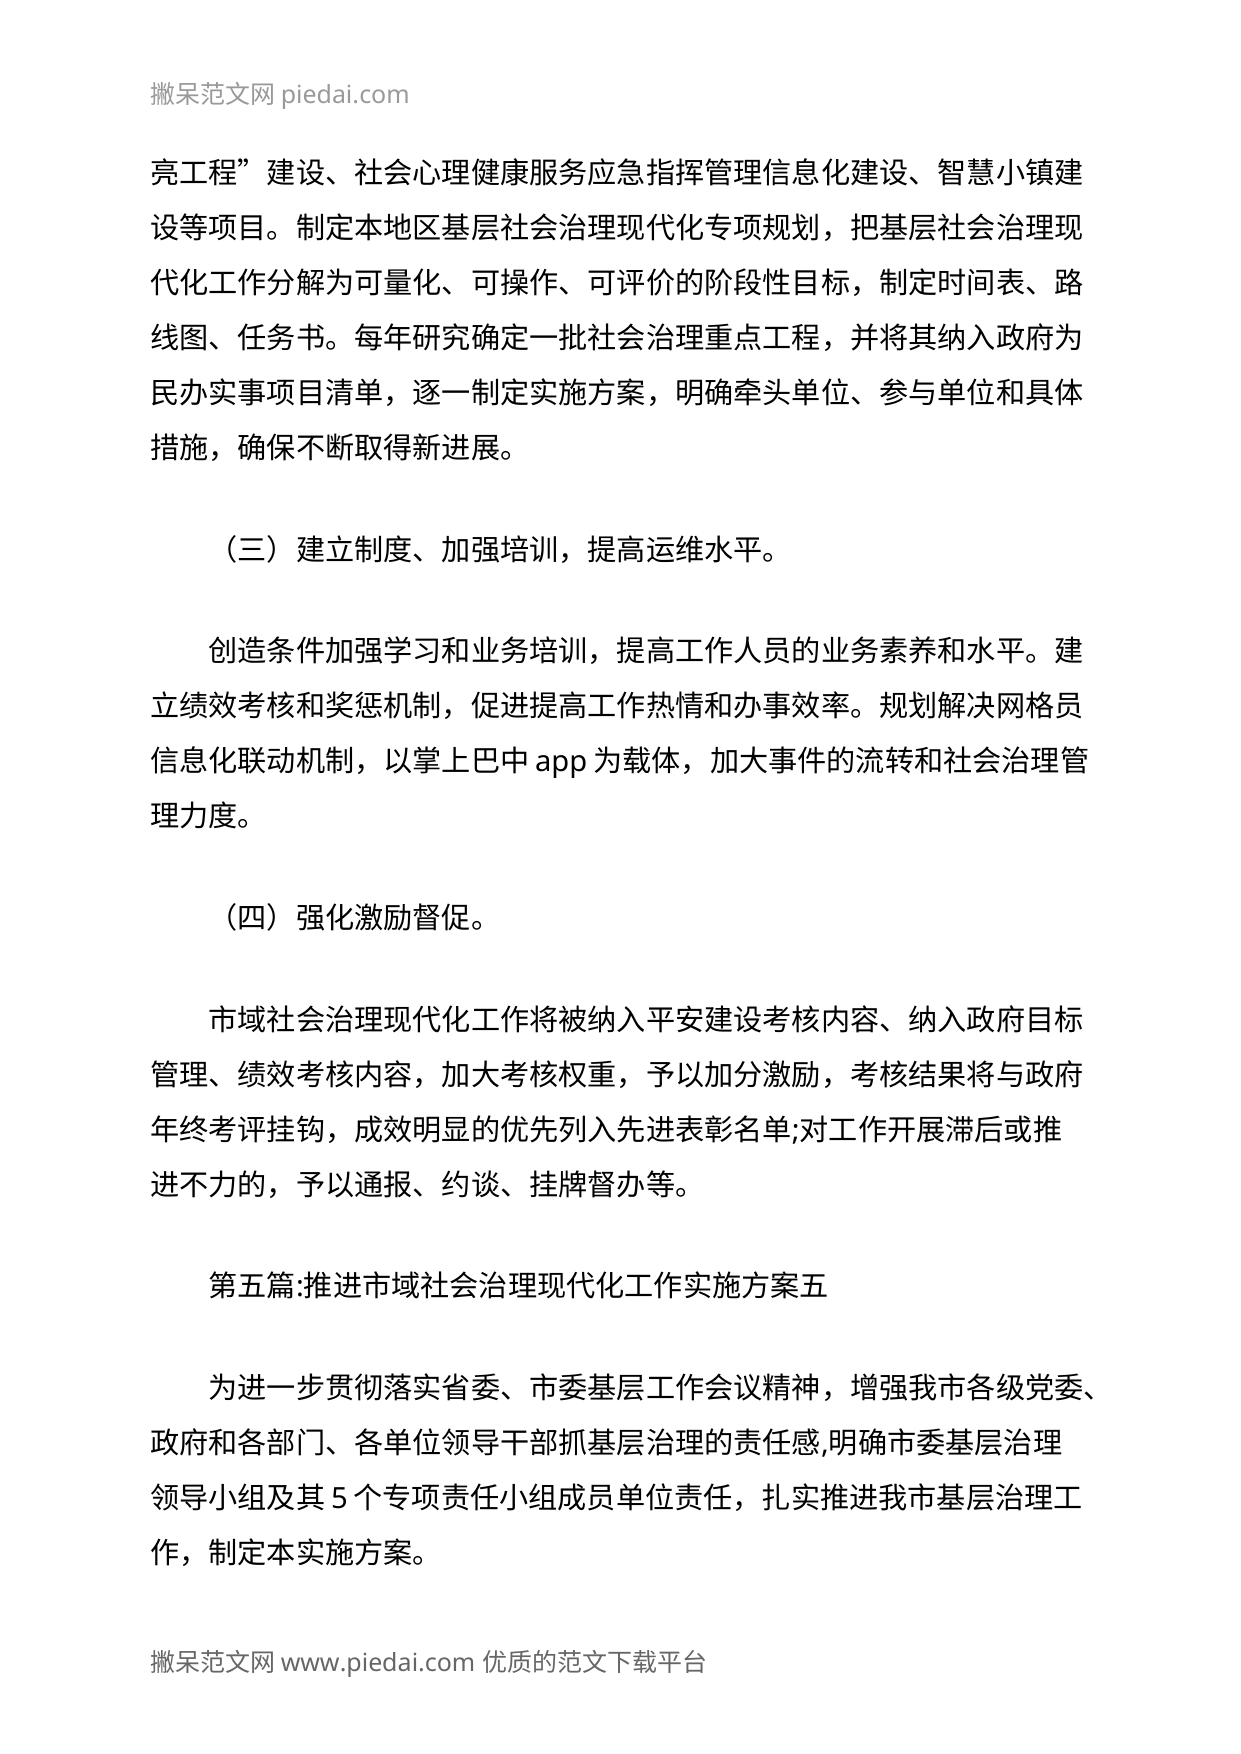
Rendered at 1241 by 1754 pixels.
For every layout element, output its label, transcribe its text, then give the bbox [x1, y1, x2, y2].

text 市域社会治理现代化工作将被纳入平安建设考核内容、纳入政府目标管理、绩效考核内容，加大考核权重，予以加分激励，考核结果将与政府年终考评挂钩，成效明显的优先列入先进表彰名单;对工作开展滞后或推进不力的，予以通报、约谈、挂牌督办等。 [150, 996, 1090, 1203]
text 创造条件加强学习和业务培训，提高工作人员的业务素养和水平。建立绩效考核和奖惩机制，促进提高工作热情和办事效率。规划解决网格员信息化联动机制，以掌上巴中app为载体，加大事件的流转和社会治理管理力度。 [150, 628, 1090, 835]
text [150, 150, 1090, 467]
text （四）强化激励督促。 [150, 894, 1090, 937]
text （三）建立制度、加强培训，提高运维水平。 [150, 526, 1090, 568]
text 为进一步贯彻落实省委、市委基层工作会议精神，增强我市各级党委、政府和各部门、各单位领导干部抓基层治理的责任感,明确市委基层治理领导小组及其5个专项责任小组成员单位责任，扎实推进我市基层治理工作，制定本实施方案。 [150, 1365, 1090, 1572]
text 第五篇:推进市域社会治理现代化工作实施方案五 [150, 1263, 1090, 1305]
